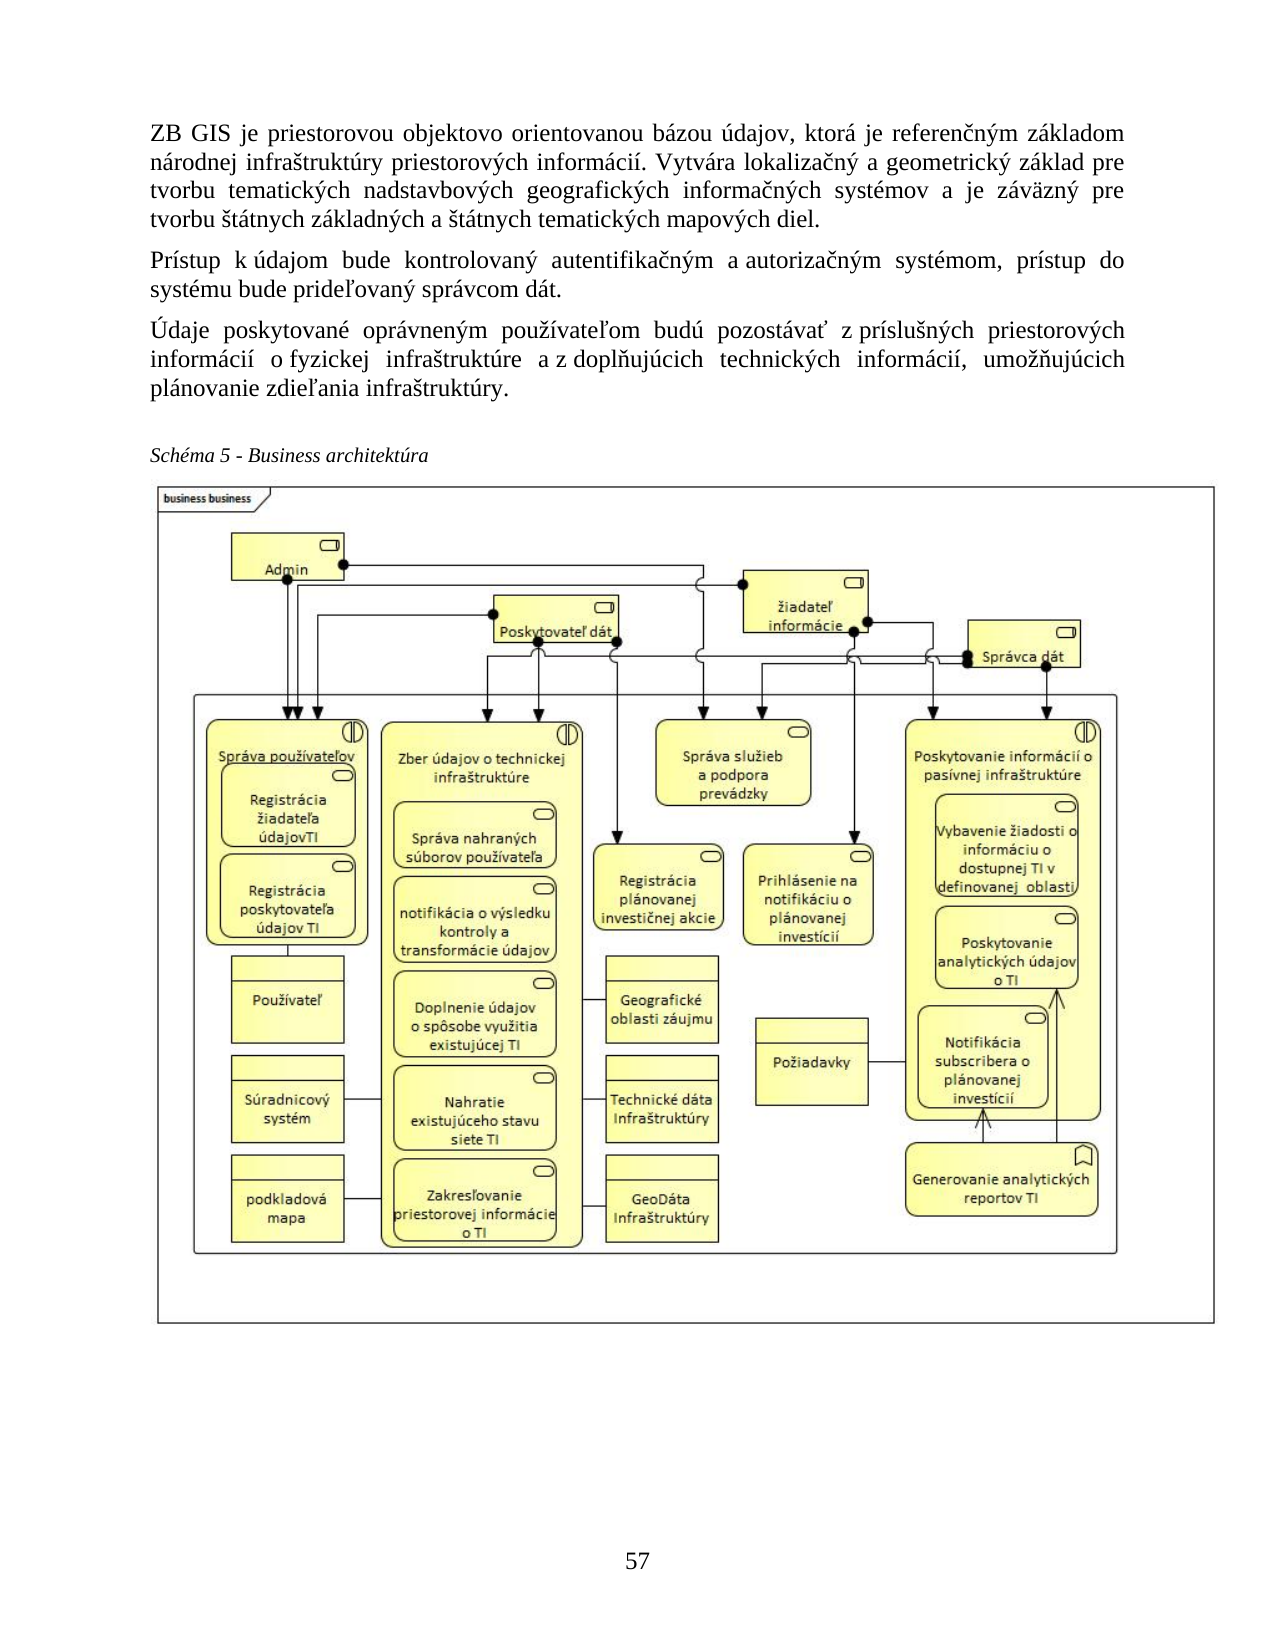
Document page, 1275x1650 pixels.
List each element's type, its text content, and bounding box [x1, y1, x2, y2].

picture [150, 479, 1221, 1330]
text Údaje poskytované oprávneným používateľom budú pozostávať z príslušných priestorových informácií o fyzickej infraštruktúre a z doplňujúcich technických informácií, umožňujúcich plánovanie zdieľania infraštruktúry. [150, 316, 1125, 402]
text Schéma 5 - Business architektúra [150, 443, 1125, 467]
text ZB GIS je priestorovou objektovo orientovanou bázou údajov, ktorá je referenčným základom národnej infraštruktúry priestorových informácií. Vytvára lokalizačný a geometrický základ pre tvorbu tematických nadstavbových geografických informačných systémov a je záväzný pre tvorbu štátnych základných a štátnych tematických mapových diel. [150, 118, 1125, 233]
text Prístup k údajom bude kontrolovaný autentifikačným a autorizačným systémom, prístup do systému bude prideľovaný správcom dát. [150, 246, 1125, 303]
